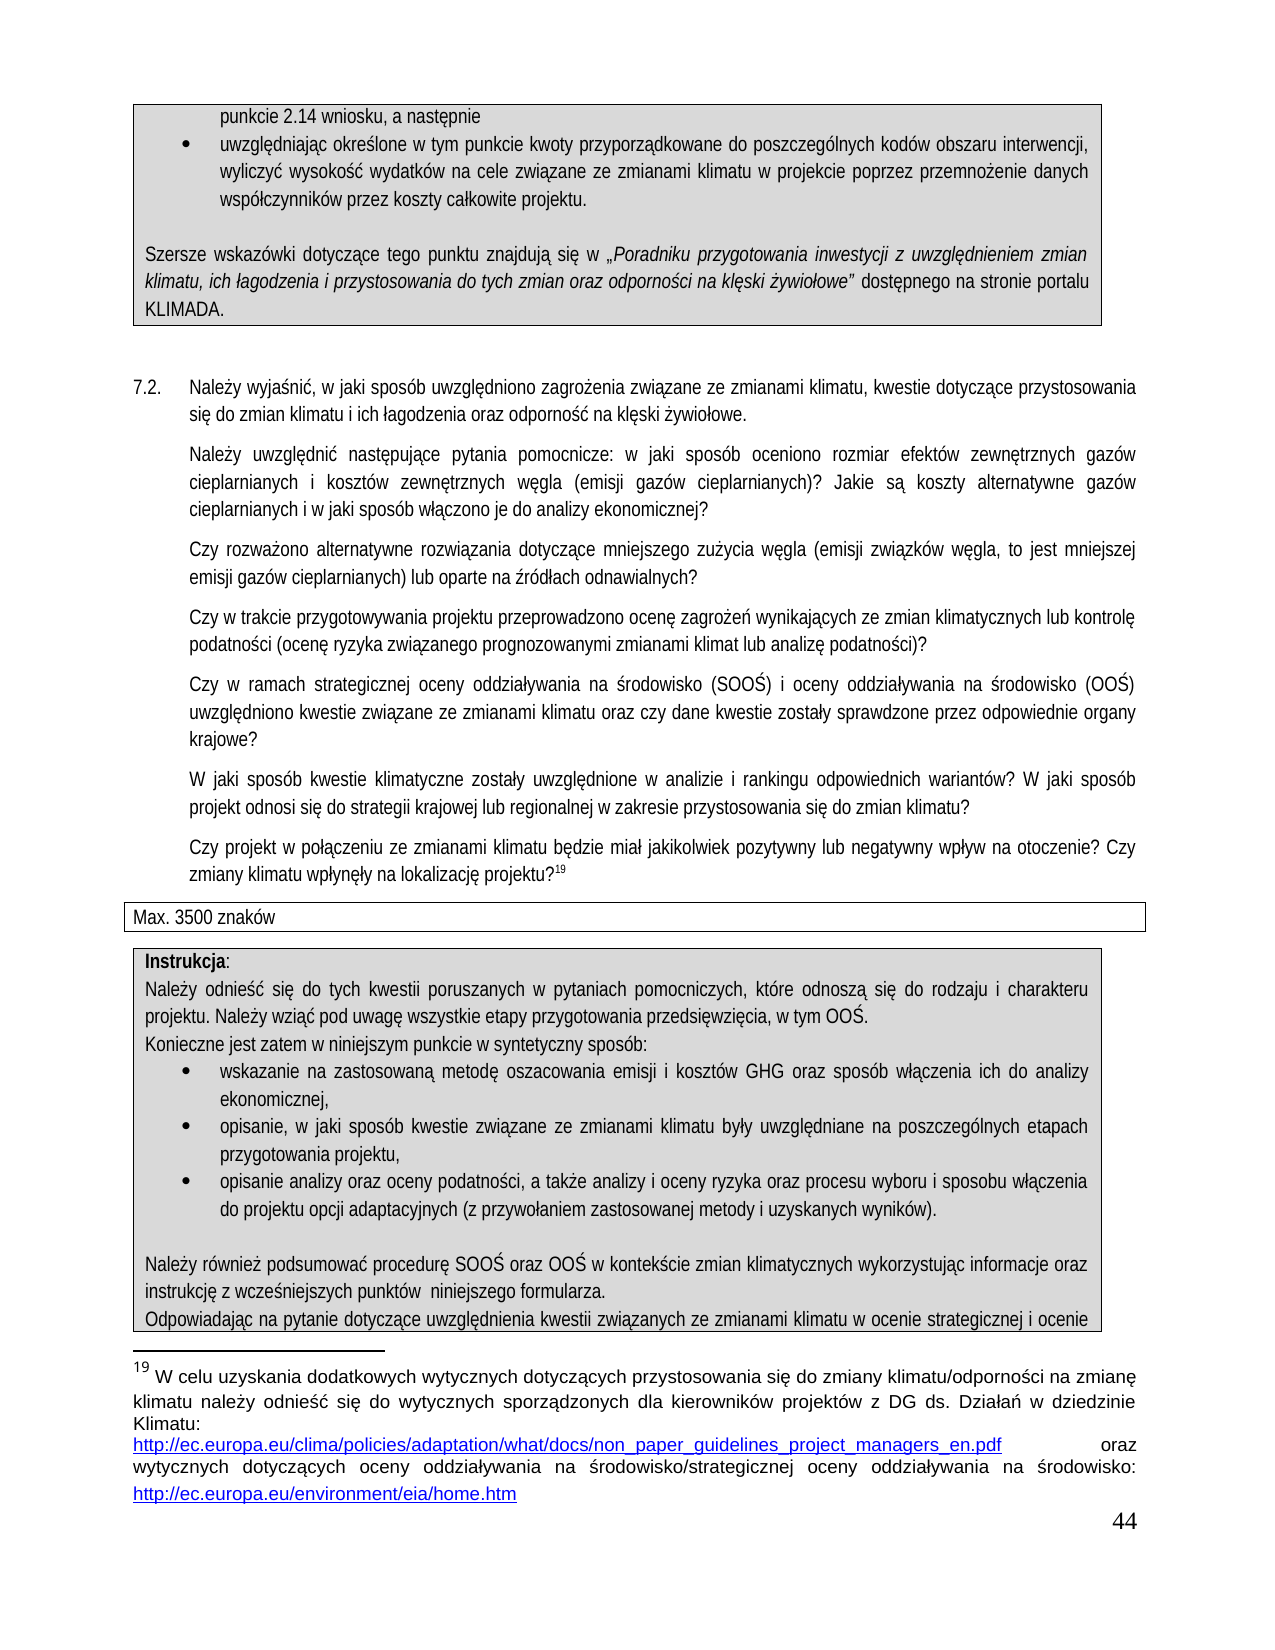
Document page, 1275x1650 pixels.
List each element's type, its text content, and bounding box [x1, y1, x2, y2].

text Czy rozważono alternatywne rozwiązania dotyczące mniejszego zużycia węgla (emisji związków węgla, to jest mniejszej emisji gazów cieplarnianych) lub oparte na źródłach odnawialnych? [189, 537, 1137, 588]
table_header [134, 105, 1101, 325]
text Należy uwzględnić następujące pytania pomocnicze: w jaki sposób oceniono rozmiar efektów zewnętrznych gazów cieplarnianych i kosztów zewnętrznych węgla (emisji gazów cieplarnianych)? Jakie są koszty alternatywne gazów cieplarnianych i w jaki sposób włączono je do analizy ekonomicznej? [189, 442, 1137, 521]
text Czy w ramach strategicznej oceny oddziaływania na środowisko (SOOŚ) i oceny oddziaływania na środowisko (OOŚ) uwzględniono kwestie związane ze zmianami klimatu oraz czy dane kwestie zostały sprawdzone przez odpowiednie organy krajowe? [189, 672, 1137, 751]
text Czy projekt w połączeniu ze zmianami klimatu będzie miał jakikolwiek pozytywny lub negatywny wpływ na otoczenie? Czy zmiany klimatu wpłynęły na lokalizację projektu? [189, 834, 1137, 886]
text 7.2. Należy wyjaśnić, w jaki sposób uwzględniono zagrożenia związane ze zmianami klimatu, kwestie dotyczące przystosowania się do zmian klimatu i ich łagodzenia oraz odporność na klęski żywiołowe. [133, 374, 1137, 426]
text W jaki sposób kwestie klimatyczne zostały uwzględnione w analizie i rankingu odpowiednich wariantów? W jaki sposób projekt odnosi się do strategii krajowej lub regionalnej w zakresie przystosowania się do zmian klimatu? [189, 767, 1137, 818]
text Max. 3500 znaków [125, 903, 1145, 931]
text Czy w trakcie przygotowywania projektu przeprowadzono ocenę zagrożeń wynikających ze zmian klimatycznych lub kontrolę podatności (ocenę ryzyka związanego prognozowanymi zmianami klimat lub analizę podatności)? [189, 604, 1137, 656]
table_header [134, 949, 1101, 1331]
